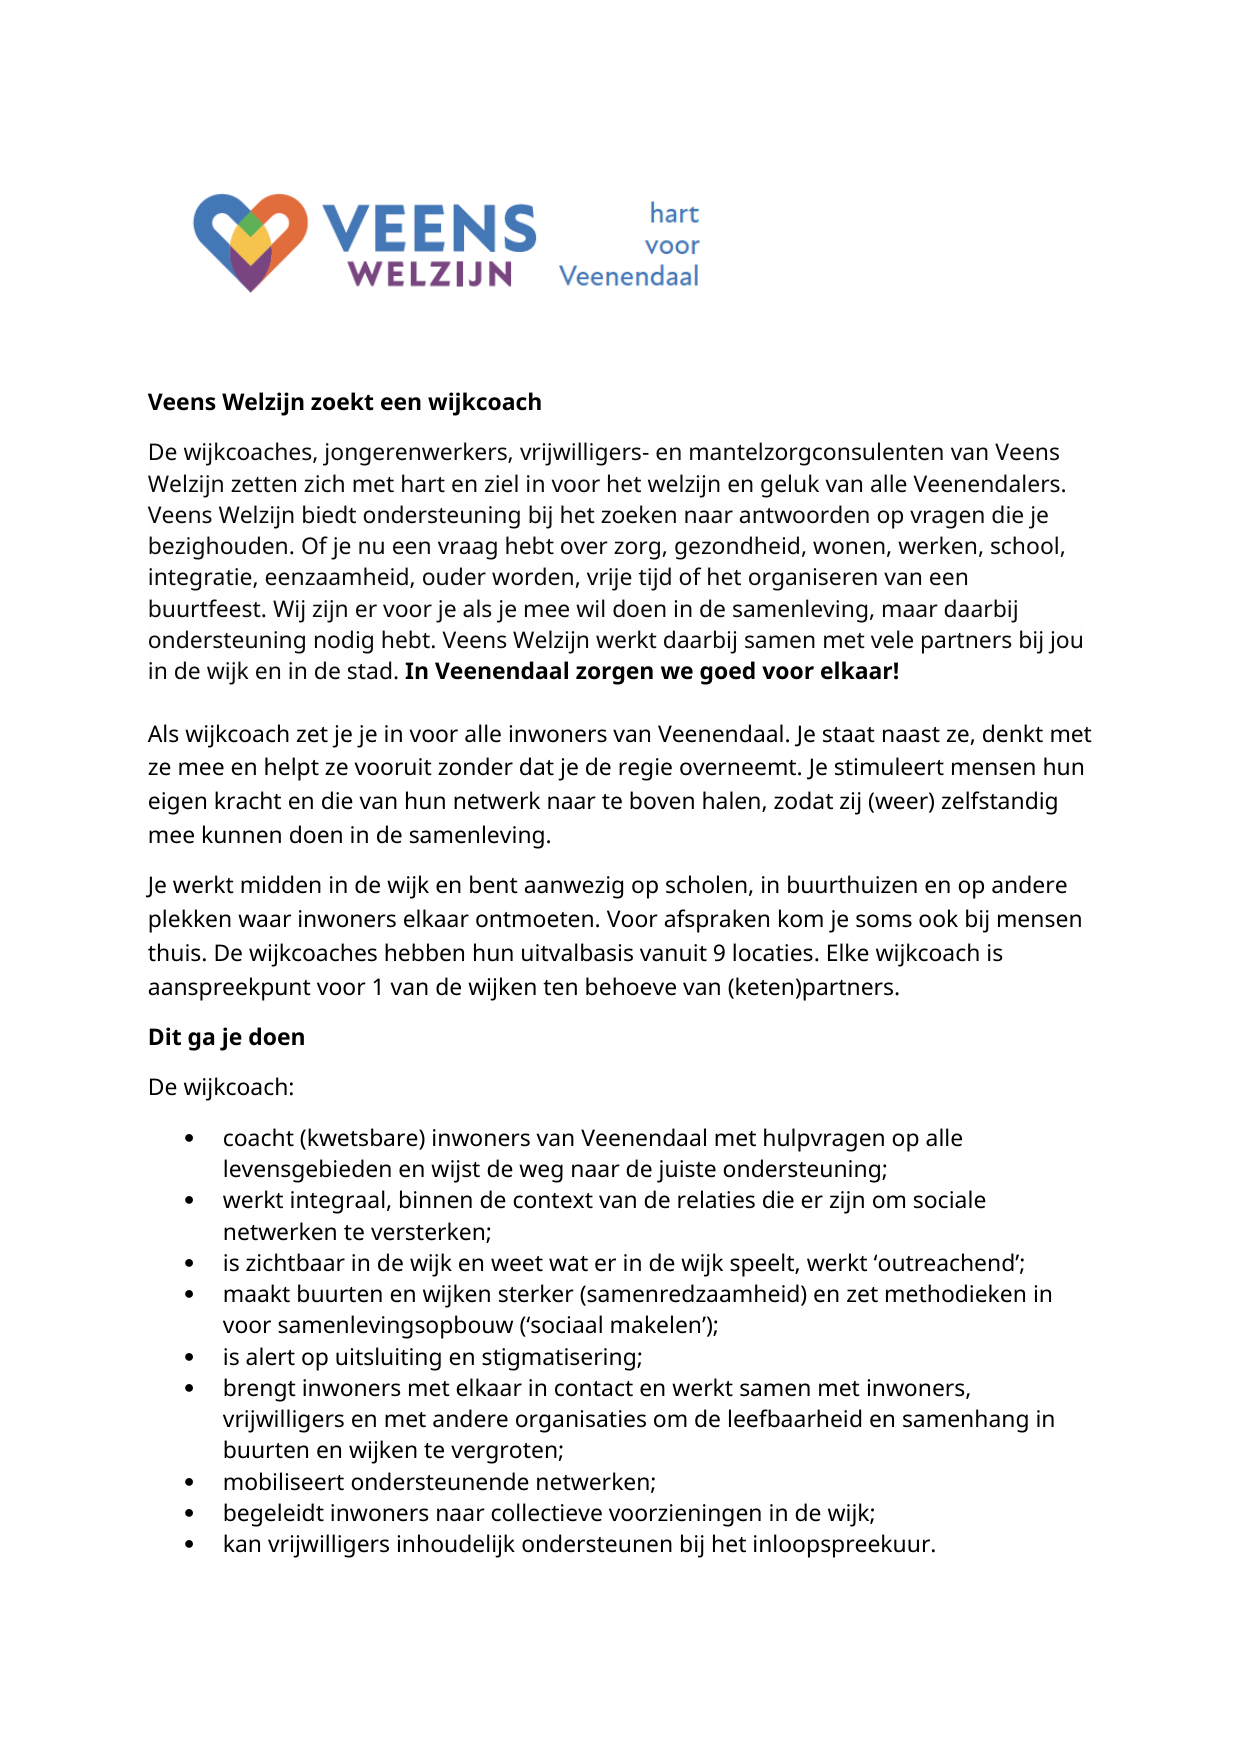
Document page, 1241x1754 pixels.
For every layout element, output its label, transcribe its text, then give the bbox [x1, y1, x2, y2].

text De wijkcoach: [148, 1071, 1093, 1103]
picture [153, 147, 771, 317]
text De wijkcoaches, jongerenwerkers, vrijwilligers- en mantelzorgconsulenten van Veens Welzijn zetten zich met hart en ziel in voor het welzijn en geluk van alle Veenendalers. Veens Welzijn biedt ondersteuning bij het zoeken naar antwoorden op vragen die je bezighouden. Of je nu een vraag hebt over zorg, gezondheid, wonen, werken, school, integratie, eenzaamheid, ouder worden, vrije tijd of het organiseren van een buurtfeest. Wij zijn er voor je als je mee wil doen in de samenleving, maar daarbij ondersteuning nodig hebt. Veens Welzijn werkt daarbij samen met vele partners bij jou in de wijk en in de stad. In Veenendaal zorgen we goed voor elkaar! [405, 436, 1093, 686]
list is zichtbaar in de wijk en weet wat er in de wijk speelt, werkt ‘outreachend’; [185, 1247, 1093, 1278]
list brengt inwoners met elkaar in contact en werkt samen met inwoners, vrijwilligers en met andere organisaties om de leefbaarheid en samenhang in buurten en wijken te vergroten; [185, 1372, 1093, 1466]
list begeleidt inwoners naar collectieve voorzieningen in de wijk; [185, 1497, 1093, 1528]
list werkt integraal, binnen de context van de relaties die er zijn om sociale netwerken te versterken; [185, 1184, 1093, 1247]
list is alert op uitsluiting en stigmatisering; [185, 1341, 1093, 1372]
text Als wijkcoach zet je je in voor alle inwoners van Veenendaal. Je staat naast ze, denkt met ze mee en helpt ze vooruit zonder dat je de regie overneemt. Je stimuleert mensen hun eigen kracht en die van hun netwerk naar te boven halen, zodat zij (weer) zelfstandig mee kunnen doen in de samenleving. [148, 718, 1093, 850]
list mobiliseert ondersteunende netwerken; [185, 1466, 1093, 1497]
list coacht (kwetsbare) inwoners van Veenendaal met hulpvragen op alle levensgebieden en wijst de weg naar de juiste ondersteuning; [185, 1122, 1093, 1184]
list maakt buurten en wijken sterker (samenredzaamheid) en zet methodieken in voor samenlevingsopbouw (‘sociaal makelen’); [185, 1278, 1093, 1341]
text Je werkt midden in de wijk en bent aanwezig op scholen, in buurthuizen en op andere plekken waar inwoners elkaar ontmoeten. Voor afspraken kom je soms ook bij mensen thuis. De wijkcoaches hebben hun uitvalbasis vanuit 9 locaties. Elke wijkcoach is aanspreekpunt voor 1 van de wijken ten behoeve van (keten)partners. [148, 869, 1093, 1002]
text Dit ga je doen [148, 1021, 1093, 1052]
text Veens Welzijn zoekt een wijkcoach [148, 386, 1093, 417]
list kan vrijwilligers inhoudelijk ondersteunen bij het inloopspreekuur. [185, 1528, 1093, 1559]
